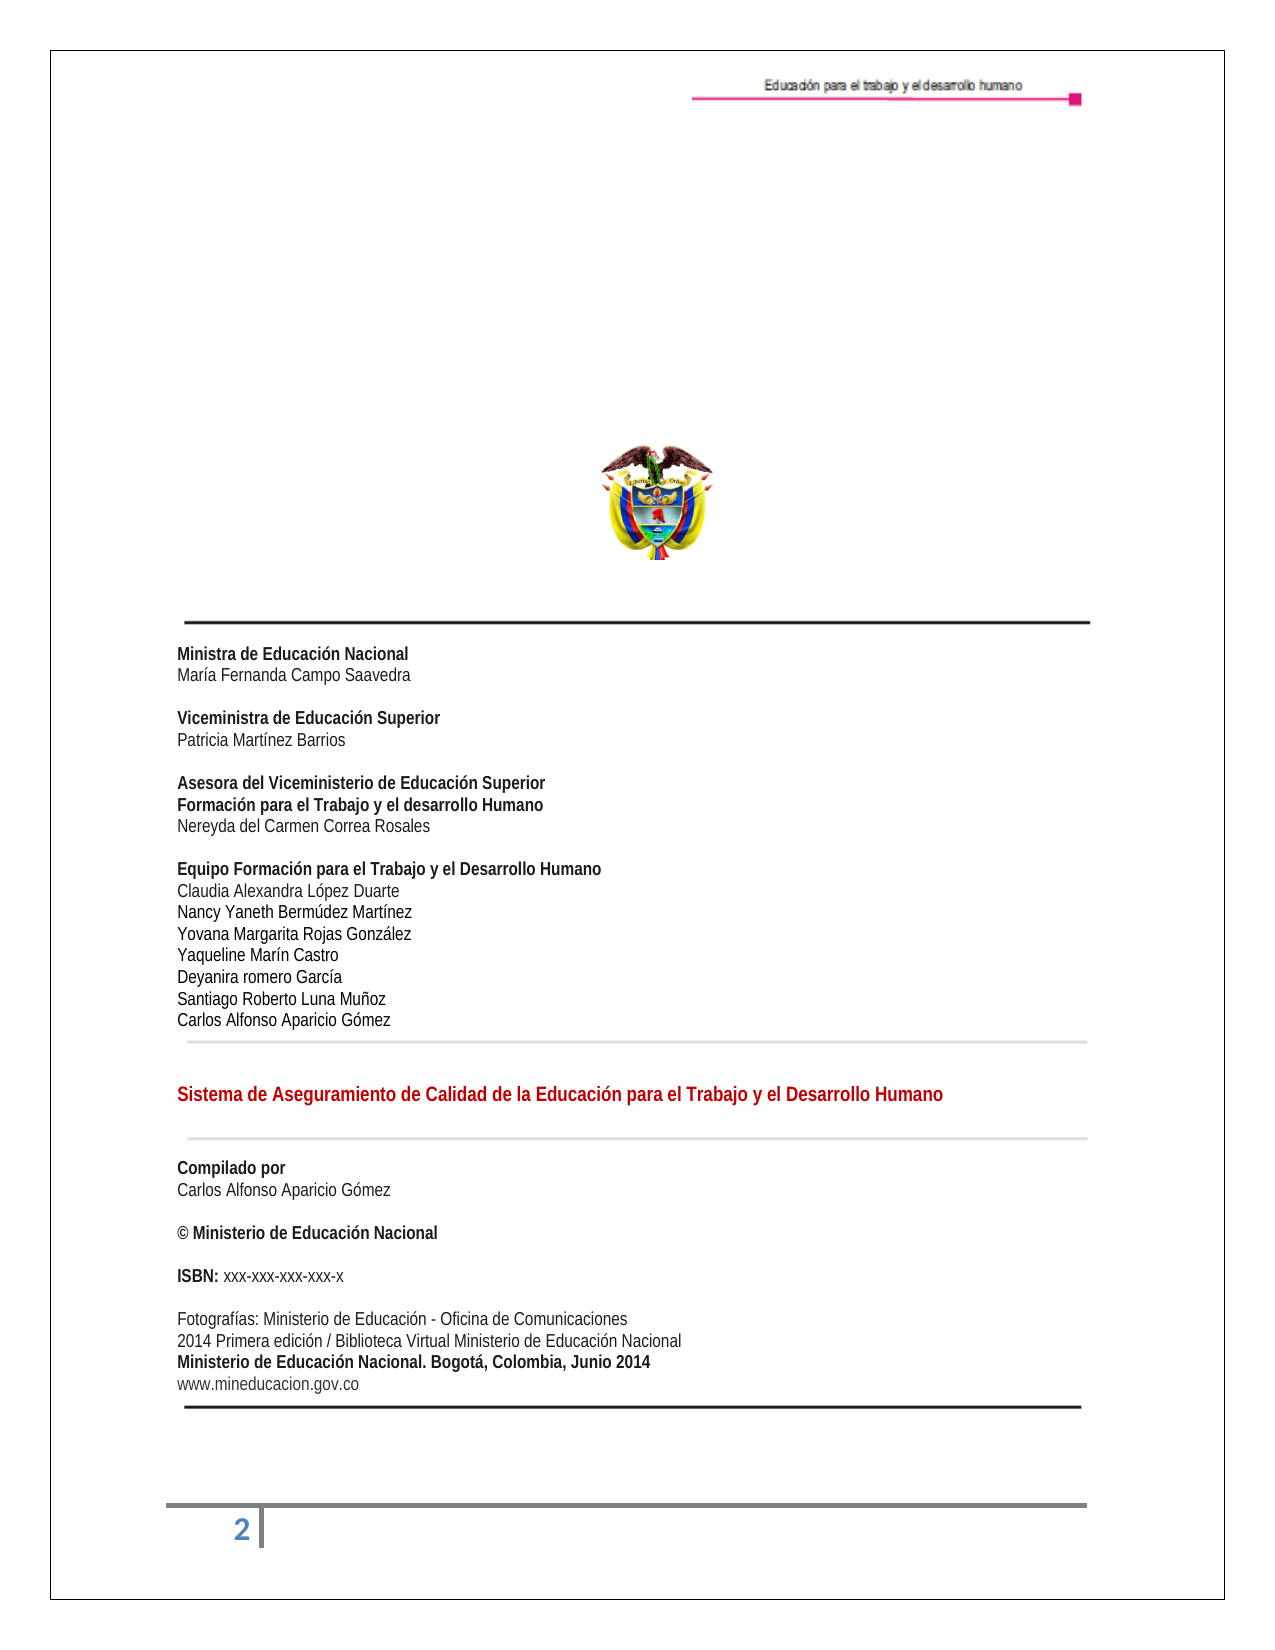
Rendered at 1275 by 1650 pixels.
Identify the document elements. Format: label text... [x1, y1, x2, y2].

text Equipo Formación para el Trabajo y el Desarrollo Humano [177, 858, 1098, 880]
text 2014 Primera edición / Biblioteca Virtual Ministerio de Educación Nacional [177, 1329, 1098, 1351]
text Nancy Yaneth Bermúdez Martínez [177, 901, 1098, 923]
text Yovana Margarita Rojas González [177, 923, 1098, 944]
picture [601, 442, 713, 560]
picture [177, 1127, 1098, 1157]
text www.mineducacion.gov.co [177, 1373, 1098, 1394]
text © Ministerio de Educación Nacional [177, 1222, 1098, 1243]
picture [177, 1030, 1098, 1061]
text María Fernanda Campo Saavedra [177, 664, 1098, 686]
text Ministra de Educación Nacional [177, 643, 1098, 664]
text Deyanira romero García [177, 966, 1098, 987]
text Nereyda del Carmen Correa Rosales [177, 815, 1098, 837]
text Carlos Alfonso Aparicio Gómez [177, 1179, 1098, 1200]
text Claudia Alexandra López Duarte [177, 880, 1098, 901]
text Patricia Martínez Barrios [177, 729, 1098, 750]
text Compilado por [177, 1157, 1098, 1179]
text Carlos Alfonso Aparicio Gómez [177, 1009, 1098, 1030]
text Sistema de Aseguramiento de Calidad de la Educación para el Trabajo y el Desarrollo Humano [177, 1082, 1098, 1106]
text Formación para el Trabajo y el desarrollo Humano [177, 793, 1098, 815]
text Yaqueline Marín Castro [177, 944, 1098, 966]
text Asesora del Viceministerio de Educación Superior [177, 772, 1098, 793]
picture [177, 1394, 1098, 1427]
text Ministerio de Educación Nacional. Bogotá, Colombia, Junio 2014 [177, 1351, 1098, 1373]
picture [177, 609, 1107, 643]
picture [691, 73, 1098, 116]
text ISBN: xxx-xxx-xxx-xxx-x [177, 1265, 1098, 1286]
text Santiago Roberto Luna Muñoz [177, 987, 1098, 1009]
text Fotografías: Ministerio de Educación - Oficina de Comunicaciones [177, 1308, 1098, 1329]
text Viceministra de Educación Superior [177, 707, 1098, 729]
